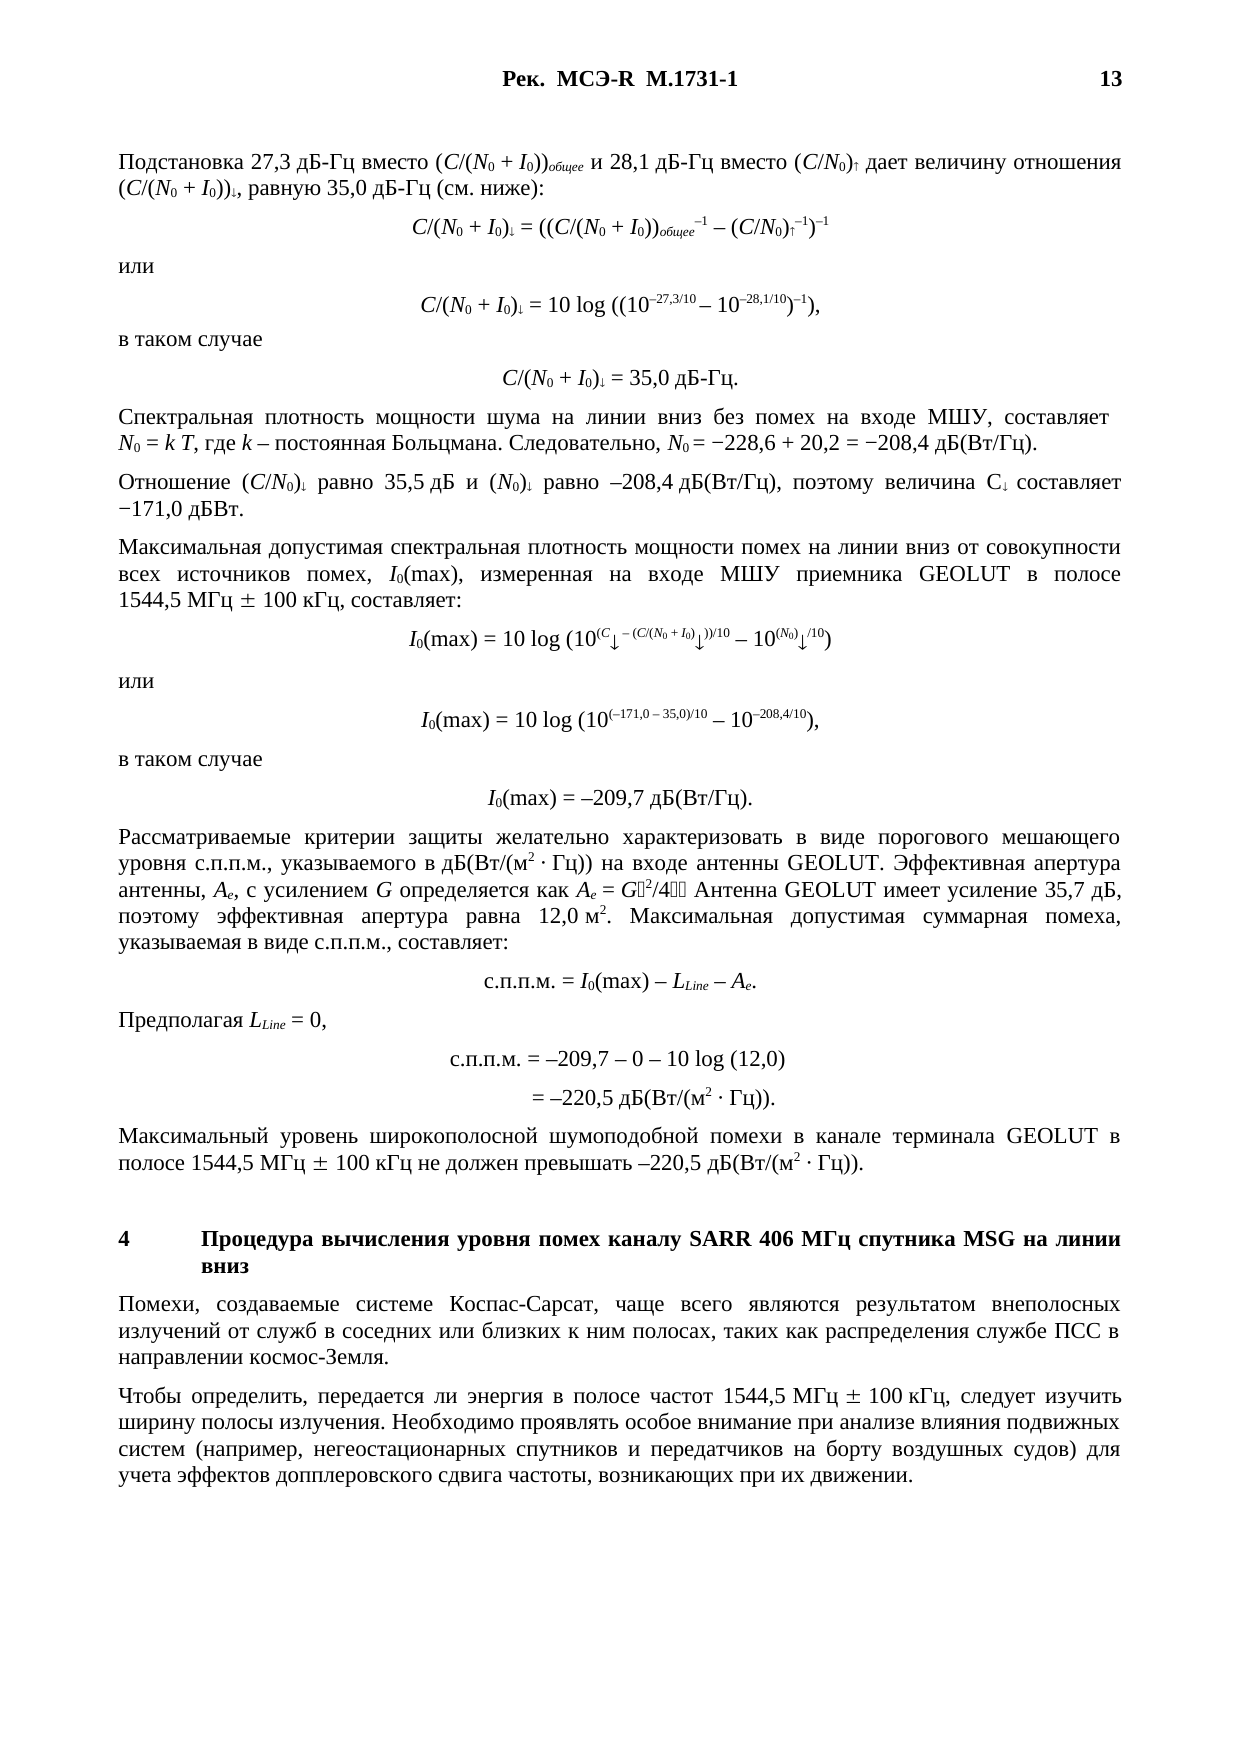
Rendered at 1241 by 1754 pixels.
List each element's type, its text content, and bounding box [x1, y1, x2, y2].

text или [118, 667, 1122, 694]
text в таком случае [118, 745, 1122, 772]
text Помехи, создаваемые системе Коспас-Сарсат, чаще всего являются результатом внеполосных излучений от служб в соседних или близких к ним полосах, таких как распределения службе ПСС в направлении космос-Земля. [118, 1291, 1122, 1369]
text C/(N0 + I0) = 35,0 дБ-Гц. [118, 364, 1122, 391]
text с.п.п.м. = –209,7 – 0 – 10 log (12,0) [118, 1045, 1122, 1071]
text C/(N0 + I0) = 10 log ((10–27,3/10 – 10–28,1/10)–1), [118, 291, 1122, 317]
text Предполагая LLine = 0, [118, 1006, 1122, 1032]
text Максимальный уровень широкополосной шумоподобной помехи в канале терминала GEOLUT в полосе 1544,5 МГц 100 кГц не должен превышать –220,5 дБ(Вт/(м2 ∙ Гц)). [118, 1123, 1122, 1175]
text в таком случае [118, 325, 1122, 352]
text = –220,5 дБ(Вт/(м2 ∙ Гц)). [118, 1084, 1122, 1110]
text Чтобы определить, передается ли энергия в полосе частот 1544,5 МГц 100 кГц, следует изучить ширину полосы излучения. Необходимо проявлять особое внимание при анализе влияния подвижных систем (например, негеостационарных спутников и передатчиков на борту воздушных судов) для учета эффектов допплеровского сдвига частоты, возникающих при их движении. [118, 1382, 1122, 1487]
text или [118, 252, 1122, 278]
subtitle 4 Процедура вычисления уровня помех каналу SARR 406 МГц спутника MSG на линии вниз [118, 1225, 1122, 1278]
text C/(N0 + I0) = ((C/(N0 + I0))общее–1 – (C/N0)–1)–1 [118, 213, 1122, 239]
text с.п.п.м. = I0(max) – LLine – Ae. [118, 967, 1122, 993]
text Максимальная допустимая спектральная плотность мощности помех на линии вниз от совокупности всех источников помех, I0(max), измеренная на входе МШУ приемника GEOLUT в полосе 1544,5 МГц 100 кГц, составляет: [118, 533, 1122, 612]
text I0(max) = 10 log (10(C – (C/(N0 + I0)))/10 – 10(N0)/10) [118, 625, 1122, 655]
text I0(max) = 10 log (10(–171,0 – 35,0)/10 – 10–208,4/10), [118, 706, 1122, 733]
text Спектральная плотность мощности шума на линии вниз без помех на входе МШУ, составляет N0 = k T, где k – постоянная Больцмана. Следовательно, N0 = −228,6 + 20,2 = −208,4 дБ(Вт/Гц). [118, 403, 1122, 456]
text Отношение (C/N0) равно 35,5 дБ и (N0) равно –208,4 дБ(Вт/Гц), поэтому величина C составляет −171,0 дБВт. [118, 468, 1122, 521]
text Подстановка 27,3 дБ-Гц вместо (C/(N0 + I0))общее и 28,1 дБ-Гц вместо (C/N0) дает величину отношения (C/(N0 + I0)), равную 35,0 дБ-Гц (см. ниже): [118, 148, 1122, 200]
text Рассматриваемые критерии защиты желательно характеризовать в виде порогового мешающего уровня с.п.п.м., указываемого в дБ(Вт/(м2 ∙ Гц)) на входе антенны GEOLUT. Эффективная апертура антенны, Ae, с усилением G определяется как Ae = G2/4 Антенна GEOLUT имеет усиление 35,7 дБ, поэтому эффективная апертура равна 12,0 м2. Максимальная допустимая суммарная помеха, указываемая в виде с.п.п.м., составляет: [118, 823, 1122, 955]
text I0(max) = –209,7 дБ(Вт/Гц). [118, 784, 1122, 810]
